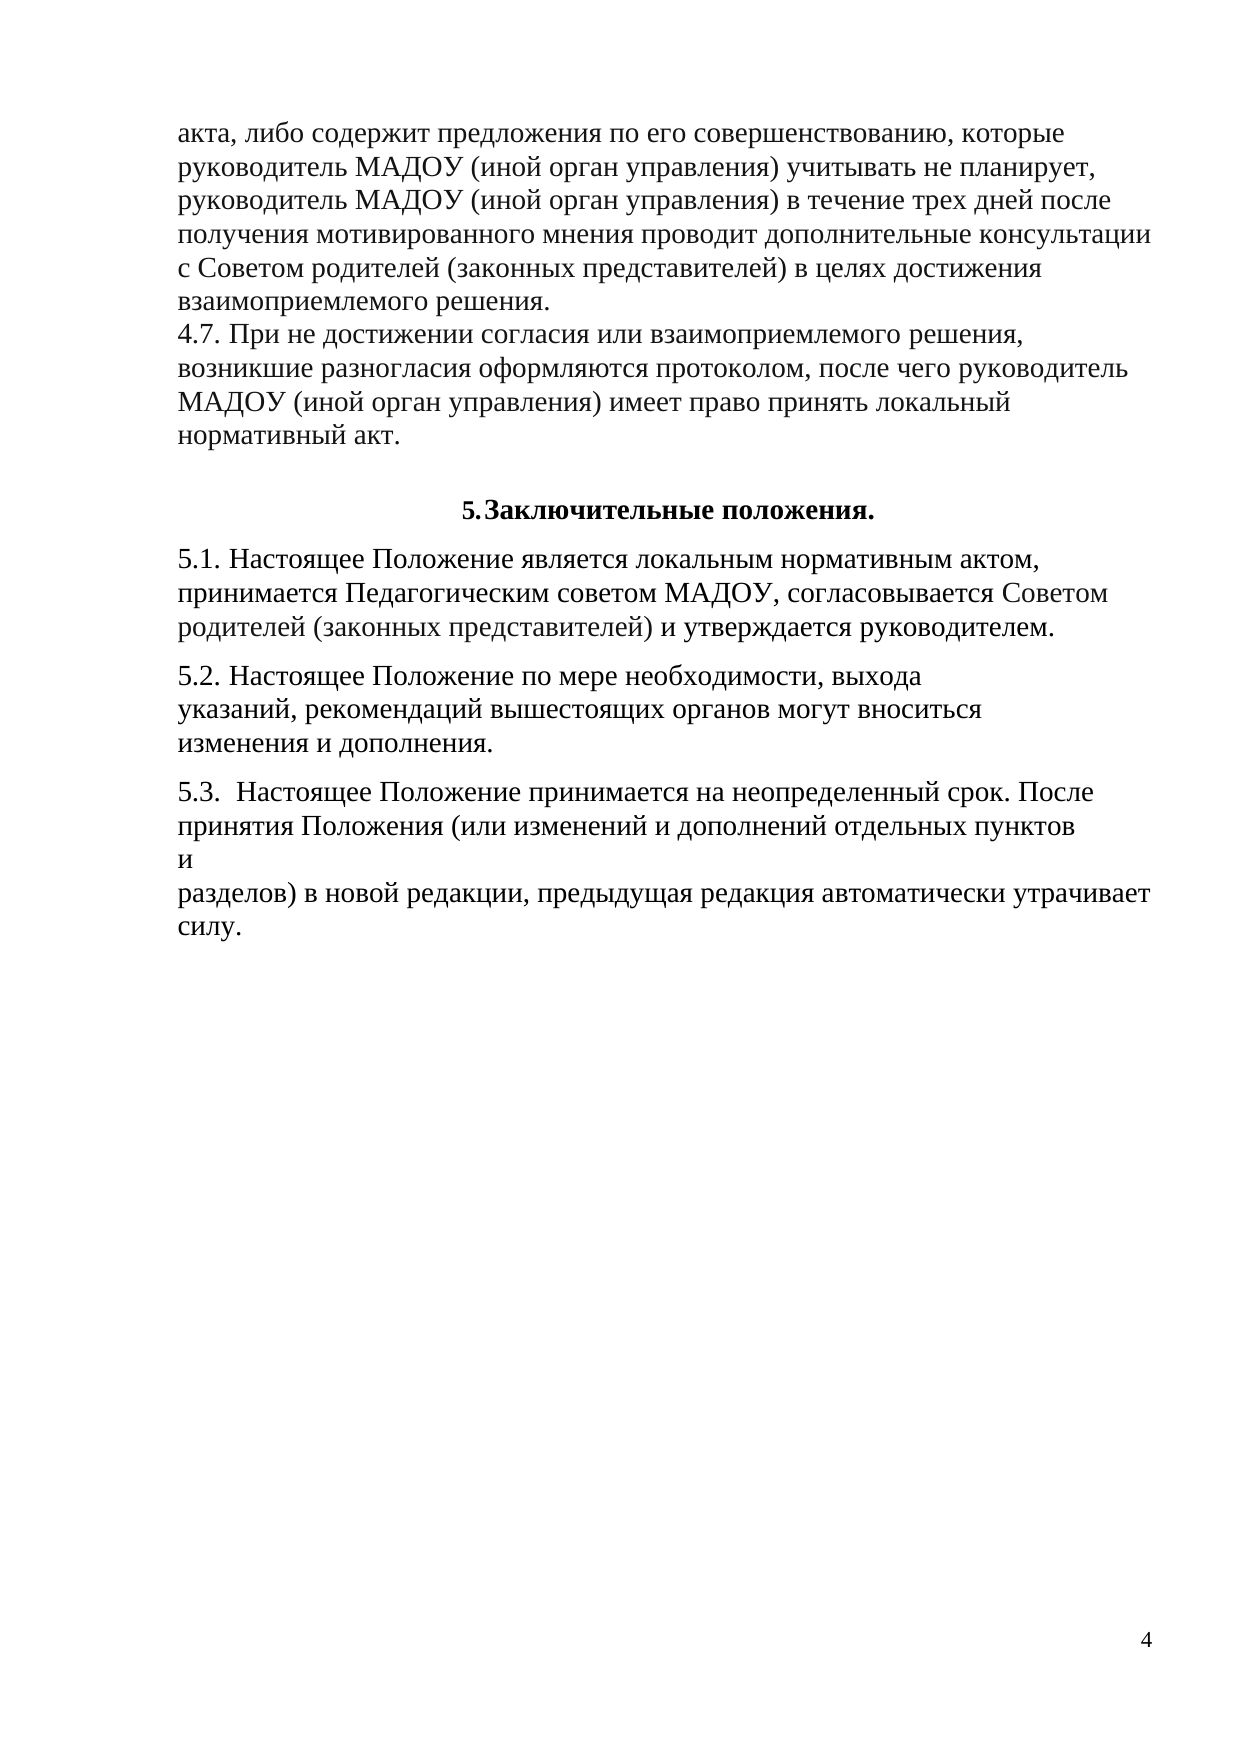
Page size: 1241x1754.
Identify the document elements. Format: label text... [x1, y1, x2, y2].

text акта, либо содержит предложения по его совершенствованию, которые руководитель МАДОУ (иной орган управления) учитывать не планирует, руководитель МАДОУ (иной орган управления) в течение трех дней после [177, 115, 1113, 216]
text получения мотивированного мнения проводит дополнительные консультации с Советом родителей (законных представителей) в целях достижения [177, 216, 1153, 283]
text нормативный акт. [177, 417, 1163, 451]
text возникшие разногласия оформляются протоколом, после чего руководитель МАДОУ (иной орган управления) имеет право принять локальный [177, 350, 1131, 417]
list Заключительные положения. [462, 492, 1163, 526]
list Настоящее Положение является локальным нормативным актом, принимается Педагогическим советом МАДОУ, согласовывается Советом родителей (законных представителей) и утверждается руководителем. [177, 542, 1108, 642]
list При не достижении согласия или взаимоприемлемого решения, [177, 317, 1163, 350]
list Настоящее Положение по мере необходимости, выхода указаний, рекомендаций вышестоящих органов могут вноситься изменения и дополнения. [177, 658, 1049, 758]
text взаимоприемлемого решения. [177, 283, 1163, 317]
list Настоящее Положение принимается на неопределенный срок. После принятия Положения (или изменений и дополнений отдельных пунктов и [177, 774, 1098, 875]
text разделов) в новой редакции, предыдущая редакция автоматически утрачивает силу. [177, 875, 1153, 942]
